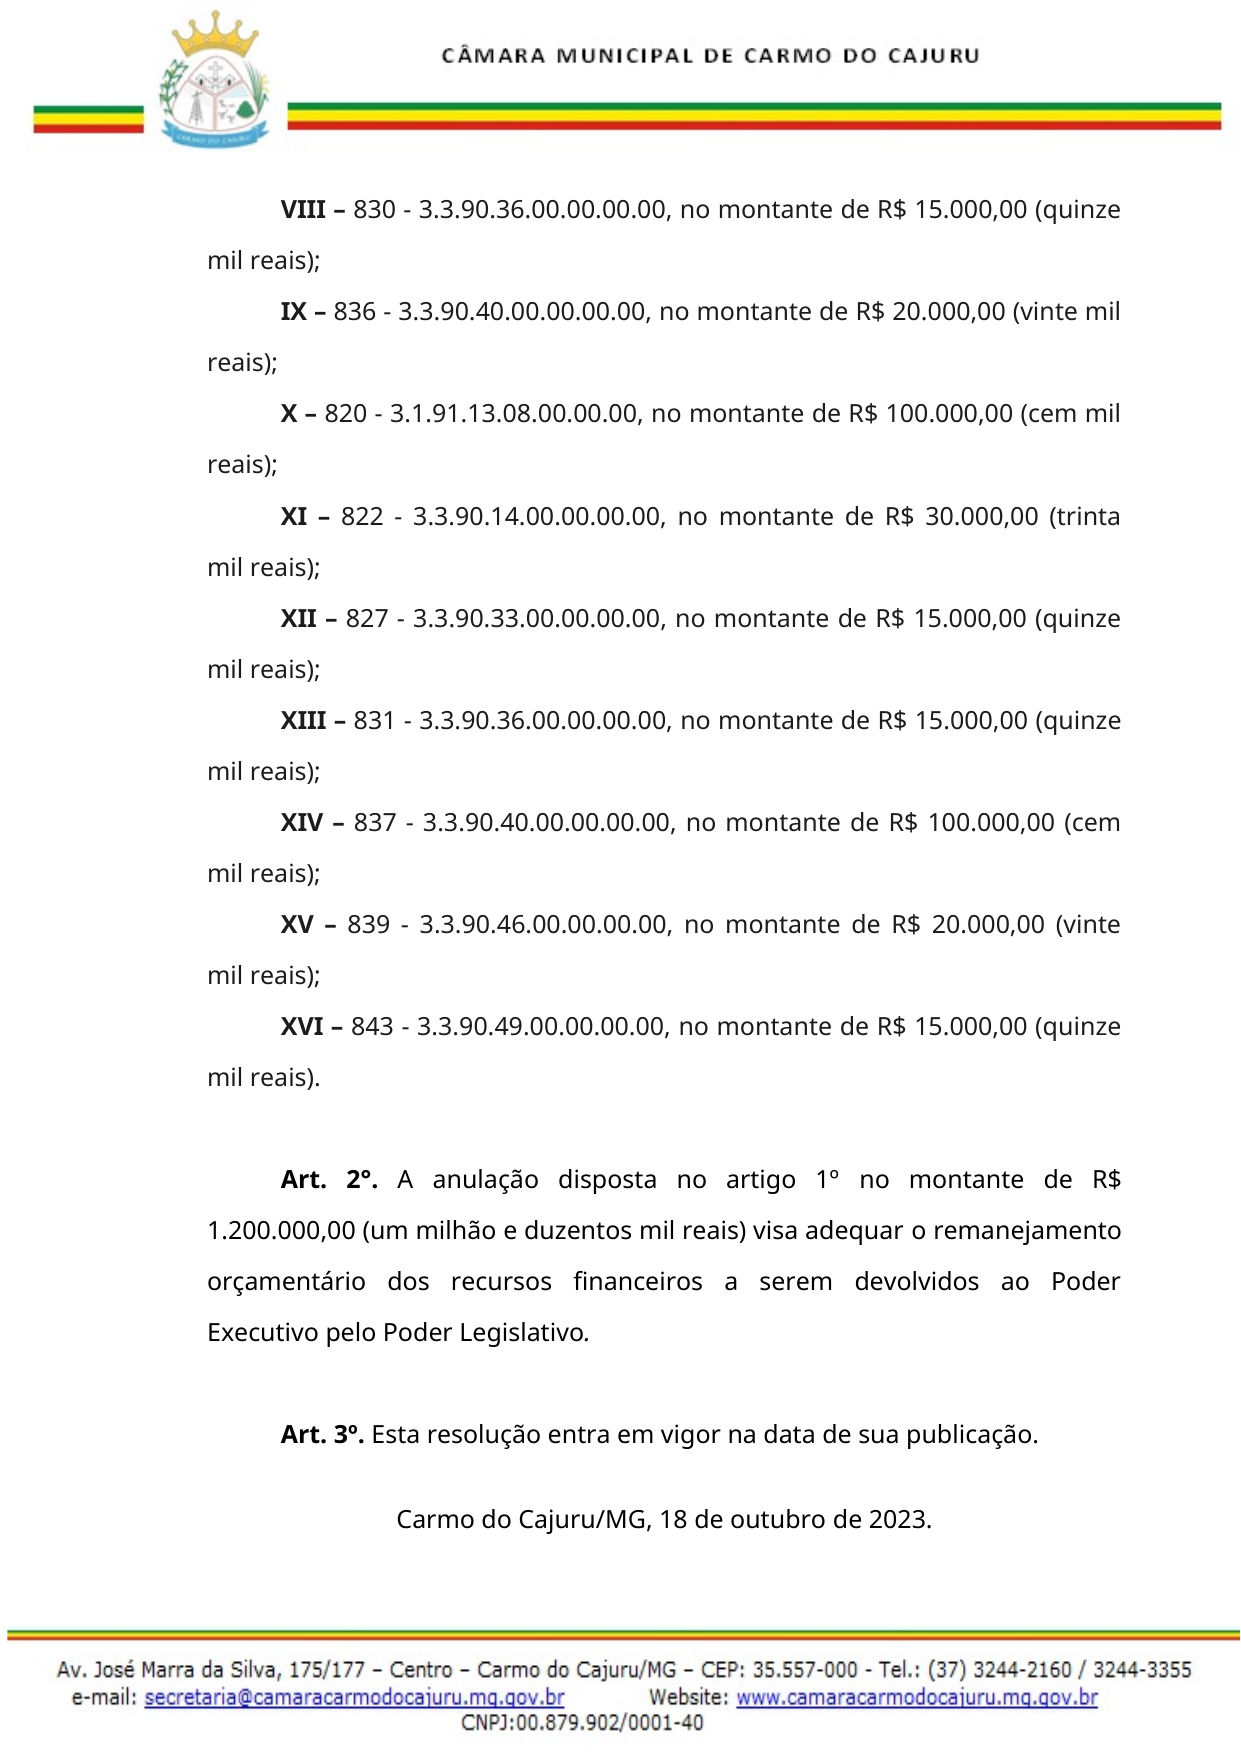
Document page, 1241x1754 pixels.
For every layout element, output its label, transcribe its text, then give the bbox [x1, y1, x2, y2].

text X – 820 - 3.1.91.13.08.00.00.00, no montante de R$ 100.000,00 (cem mil reais); [207, 396, 1122, 481]
text Carmo do Cajuru/MG, 18 de outubro de 2023. [207, 1502, 1122, 1536]
text Art. 2°. A anulação disposta no artigo 1º no montante de R$ 1.200.000,00 (um milhão e duzentos mil reais) visa adequar o remanejamento orçamentário dos recursos financeiros a serem devolvidos ao Poder Executivo pelo Poder Legislativo. [207, 1162, 1122, 1349]
text VIII – 830 - 3.3.90.36.00.00.00.00, no montante de R$ 15.000,00 (quinze mil reais); [207, 118, 1122, 277]
text XI – 822 - 3.3.90.14.00.00.00.00, no montante de R$ 30.000,00 (trinta mil reais); [207, 498, 1122, 583]
text XVI – 843 - 3.3.90.49.00.00.00.00, no montante de R$ 15.000,00 (quinze mil reais). [207, 1009, 1122, 1094]
picture [26, 0, 1241, 175]
text XV – 839 - 3.3.90.46.00.00.00.00, no montante de R$ 20.000,00 (vinte mil reais); [207, 907, 1122, 992]
text XIV – 837 - 3.3.90.40.00.00.00.00, no montante de R$ 100.000,00 (cem mil reais); [207, 804, 1122, 889]
text IX – 836 - 3.3.90.40.00.00.00.00, no montante de R$ 20.000,00 (vinte mil reais); [207, 294, 1122, 379]
text XII – 827 - 3.3.90.33.00.00.00.00, no montante de R$ 15.000,00 (quinze mil reais); [207, 600, 1122, 685]
text XIII – 831 - 3.3.90.36.00.00.00.00, no montante de R$ 15.000,00 (quinze mil reais); [207, 702, 1122, 787]
text Art. 3º. Esta resolução entra em vigor na data de sua publicação. [207, 1417, 1122, 1451]
picture [7, 1621, 1241, 1754]
